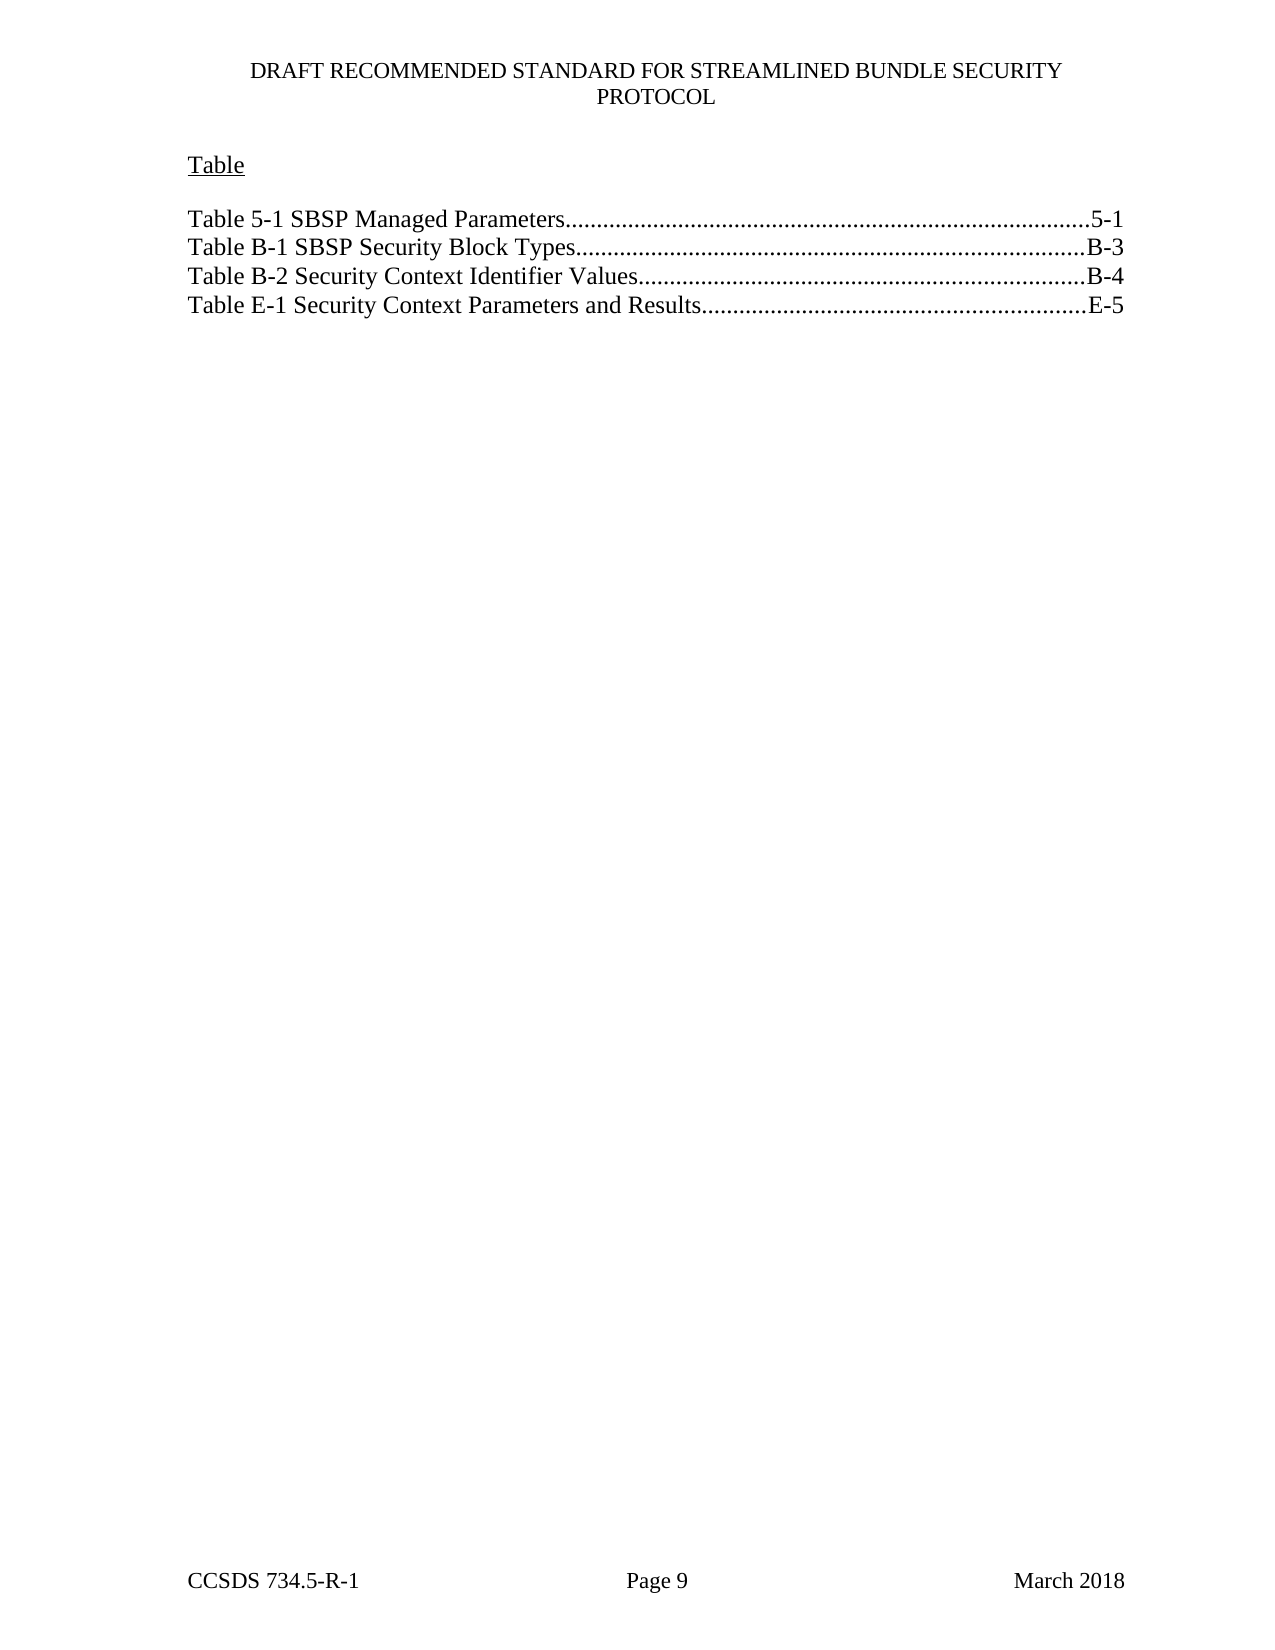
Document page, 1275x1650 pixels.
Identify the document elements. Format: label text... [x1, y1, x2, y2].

text Table E-1 Security Context Parameters and Results E-5 [187, 290, 1125, 319]
subtitle Table [187, 150, 1125, 179]
text Table B-2 Security Context Identifier Values B-4 [187, 261, 1125, 290]
text Table B-1 SBSP Security Block Types B-3 [187, 232, 1125, 261]
text Table 5-1 SBSP Managed Parameters 5-1 [187, 204, 1125, 232]
